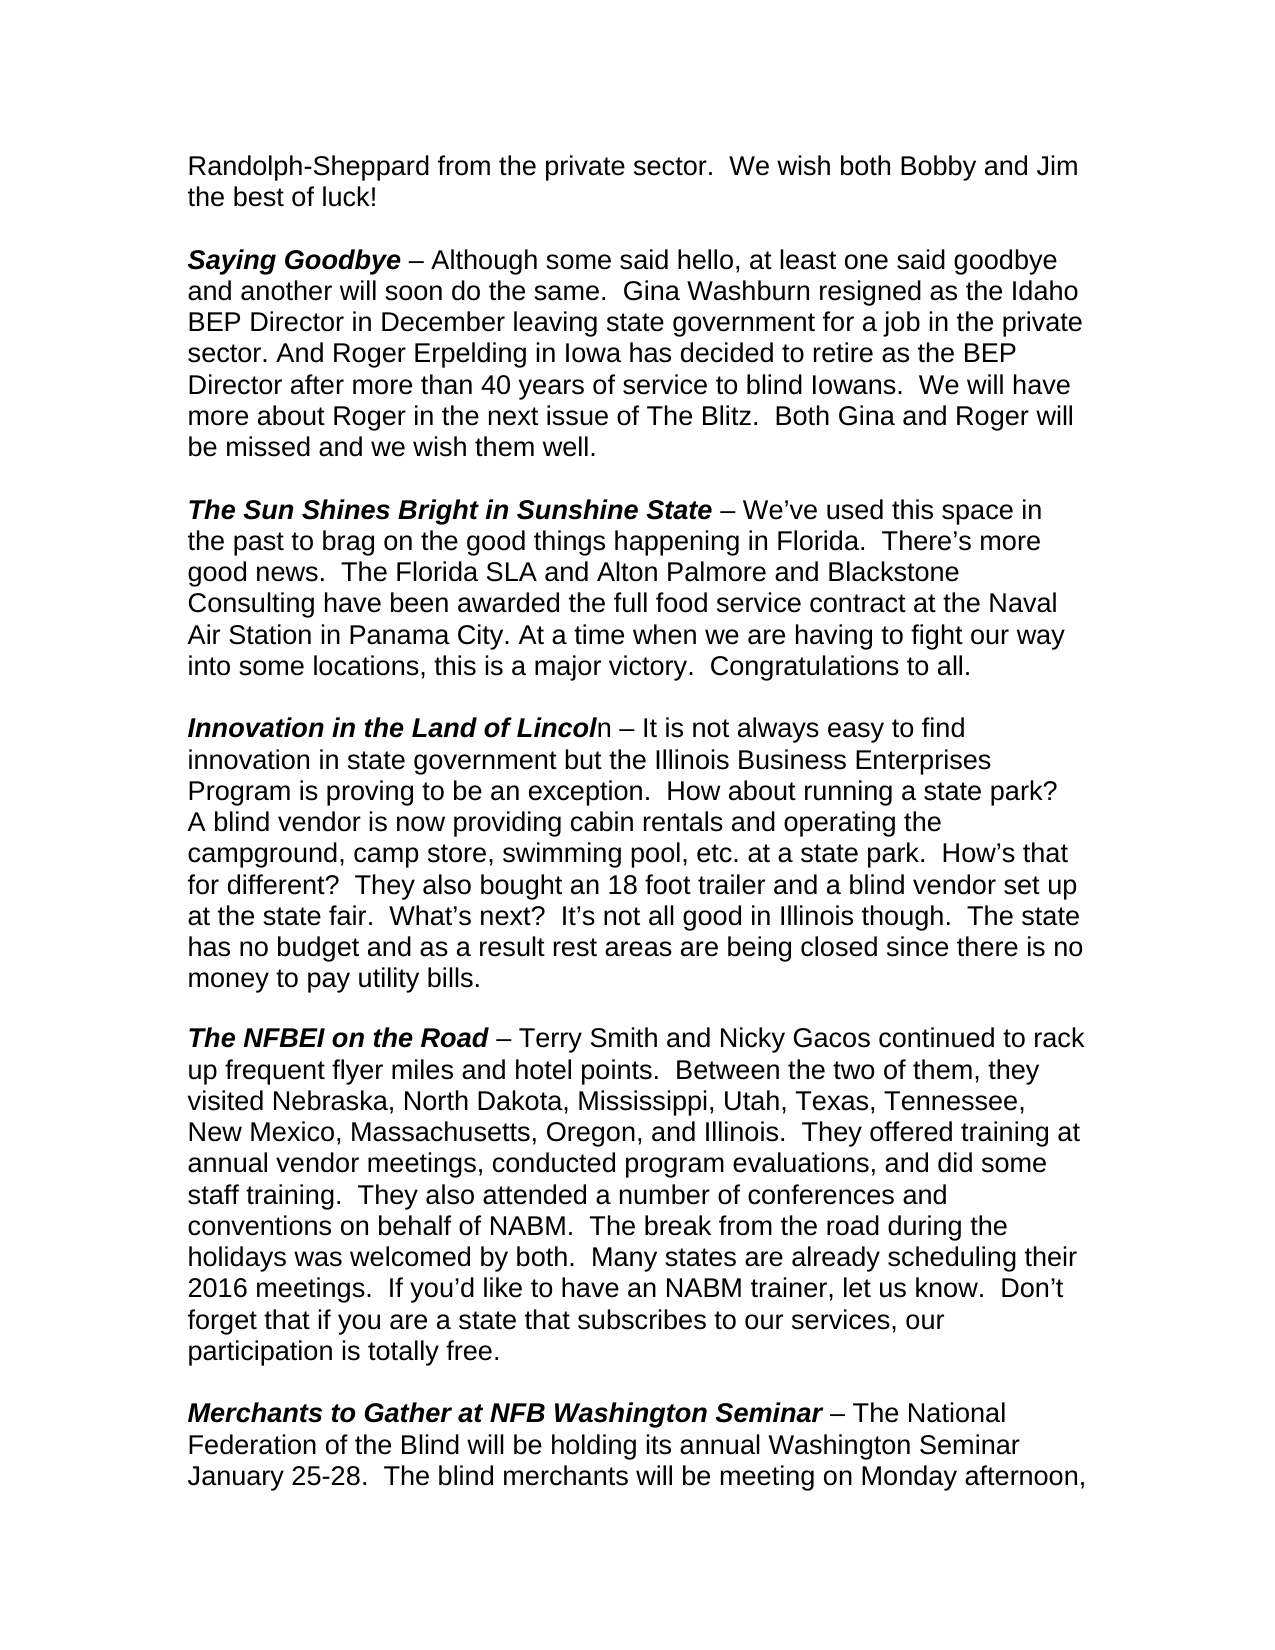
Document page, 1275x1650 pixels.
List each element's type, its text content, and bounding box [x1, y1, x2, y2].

text Saying Goodbye – Although some said hello, at least one said goodbye and another will soon do the same. Gina Washburn resigned as the Idaho BEP Director in December leaving state government for a job in the private sector. And Roger Erpelding in Iowa has decided to retire as the BEP Director after more than 40 years of service to blind Iowans. We will have more about Roger in the next issue of The Blitz. Both Gina and Roger will be missed and we wish them well. [187, 244, 1087, 462]
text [187, 150, 1087, 212]
text Innovation in the Land of Lincoln – It is not always easy to find innovation in state government but the Illinois Business Enterprises Program is proving to be an exception. How about running a state park? A blind vendor is now providing cabin rentals and operating the campground, camp store, swimming pool, etc. at a state park. How’s that for different? They also bought an 18 foot trailer and a blind vendor set up at the state fair. What’s next? It’s not all good in Illinois though. The state has no budget and as a result rest areas are being closed since there is no money to pay utility bills. [187, 712, 1087, 994]
text The Sun Shines Bright in Sunshine State – We’ve used this space in the past to brag on the good things happening in Florida. There’s more good news. The Florida SLA and Alton Palmore and Blackstone Consulting have been awarded the full food service contract at the Naval Air Station in Panama City. At a time when we are having to fight our way into some locations, this is a major victory. Congratulations to all. [187, 494, 1087, 681]
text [187, 1397, 1087, 1491]
text The NFBEI on the Road – Terry Smith and Nicky Gacos continued to rack up frequent flyer miles and hotel points. Between the two of them, they visited Nebraska, North Dakota, Mississippi, Utah, Texas, Tennessee, New Mexico, Massachusetts, Oregon, and Illinois. They offered training at annual vendor meetings, conducted program evaluations, and did some staff training. They also attended a number of conferences and conventions on behalf of NABM. The break from the road during the holidays was welcomed by both. Many states are already scheduling their 2016 meetings. If you’d like to have an NABM trainer, let us know. Don’t forget that if you are a state that subscribes to our services, our participation is totally free. [187, 1022, 1087, 1366]
